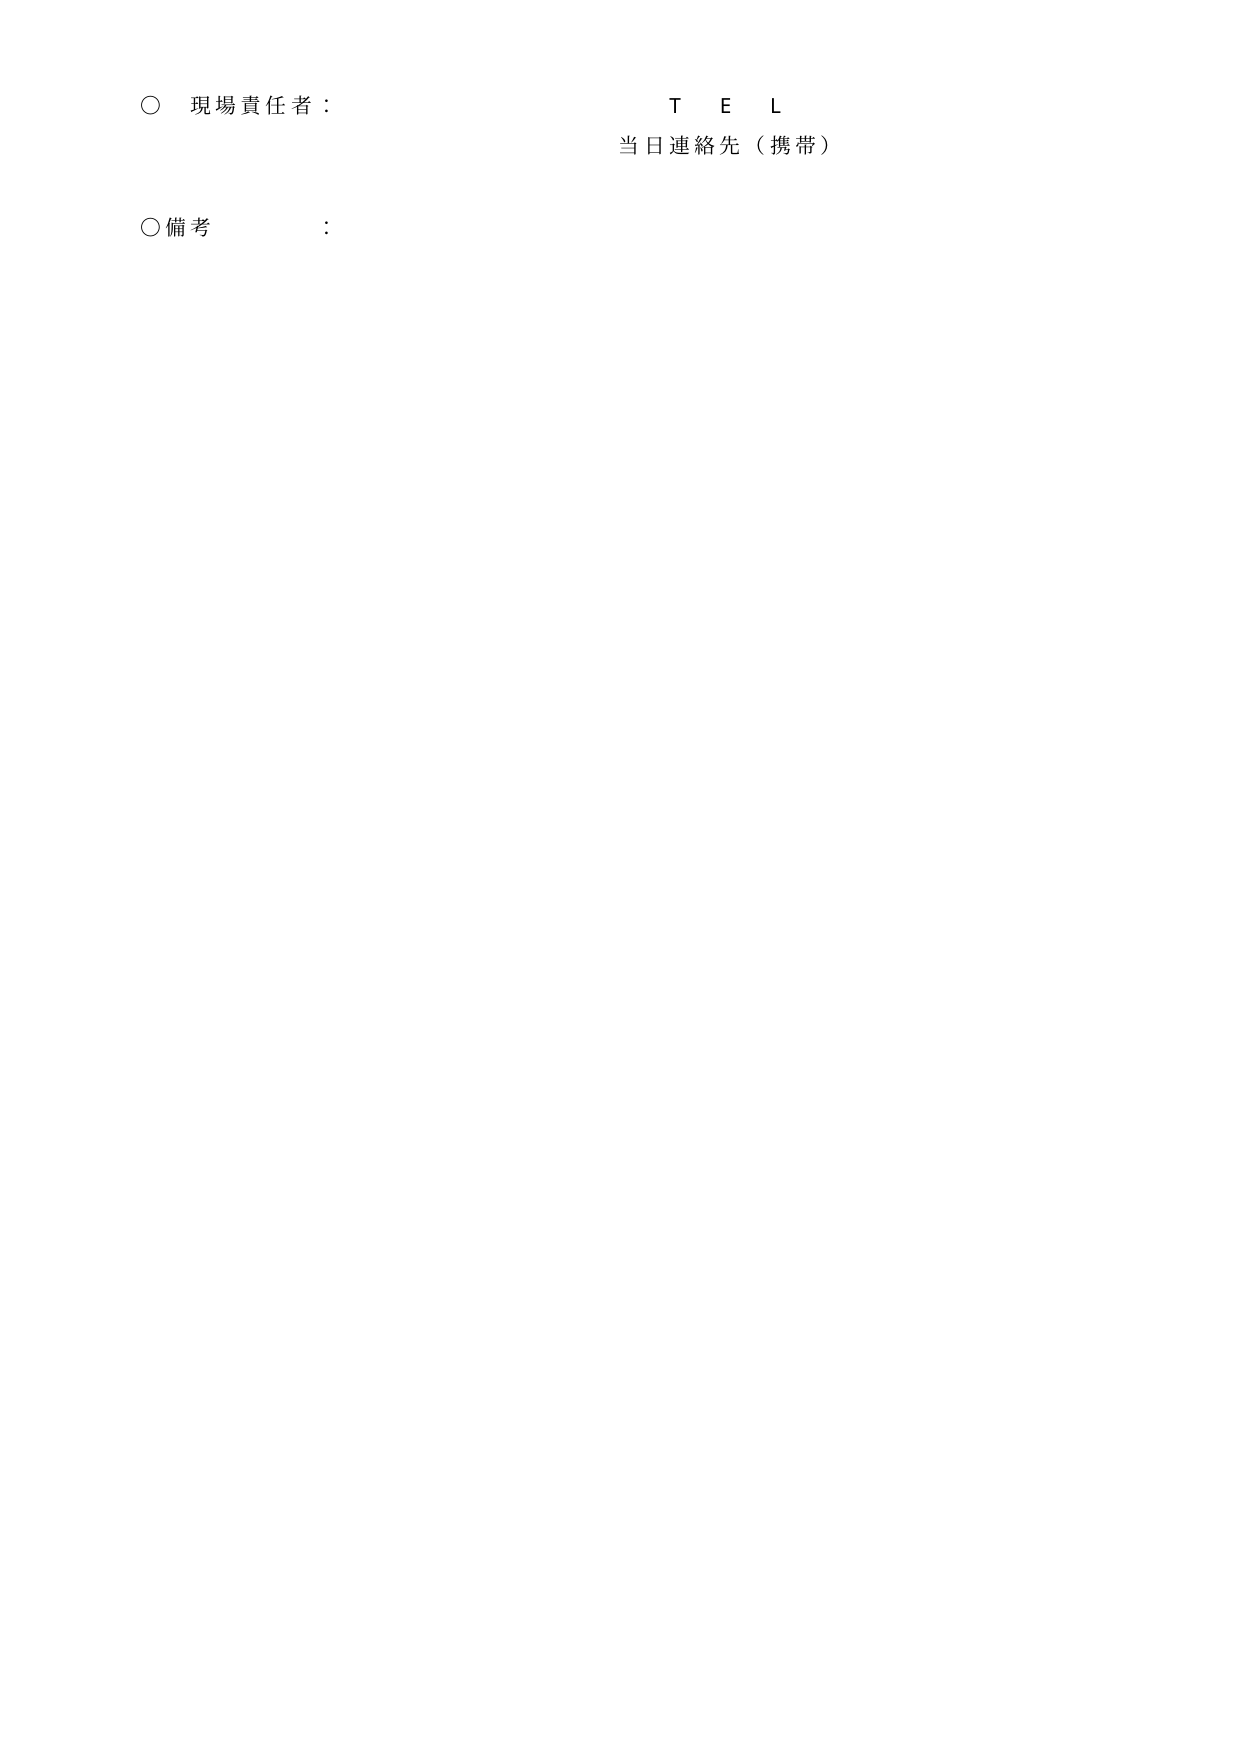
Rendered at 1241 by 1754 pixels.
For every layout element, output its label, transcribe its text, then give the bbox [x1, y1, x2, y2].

text 〇備考 ： [129, 206, 1098, 247]
text 〇 現場責任者： T E L [129, 84, 1098, 125]
text 当日連絡先（携帯） [129, 125, 1098, 165]
